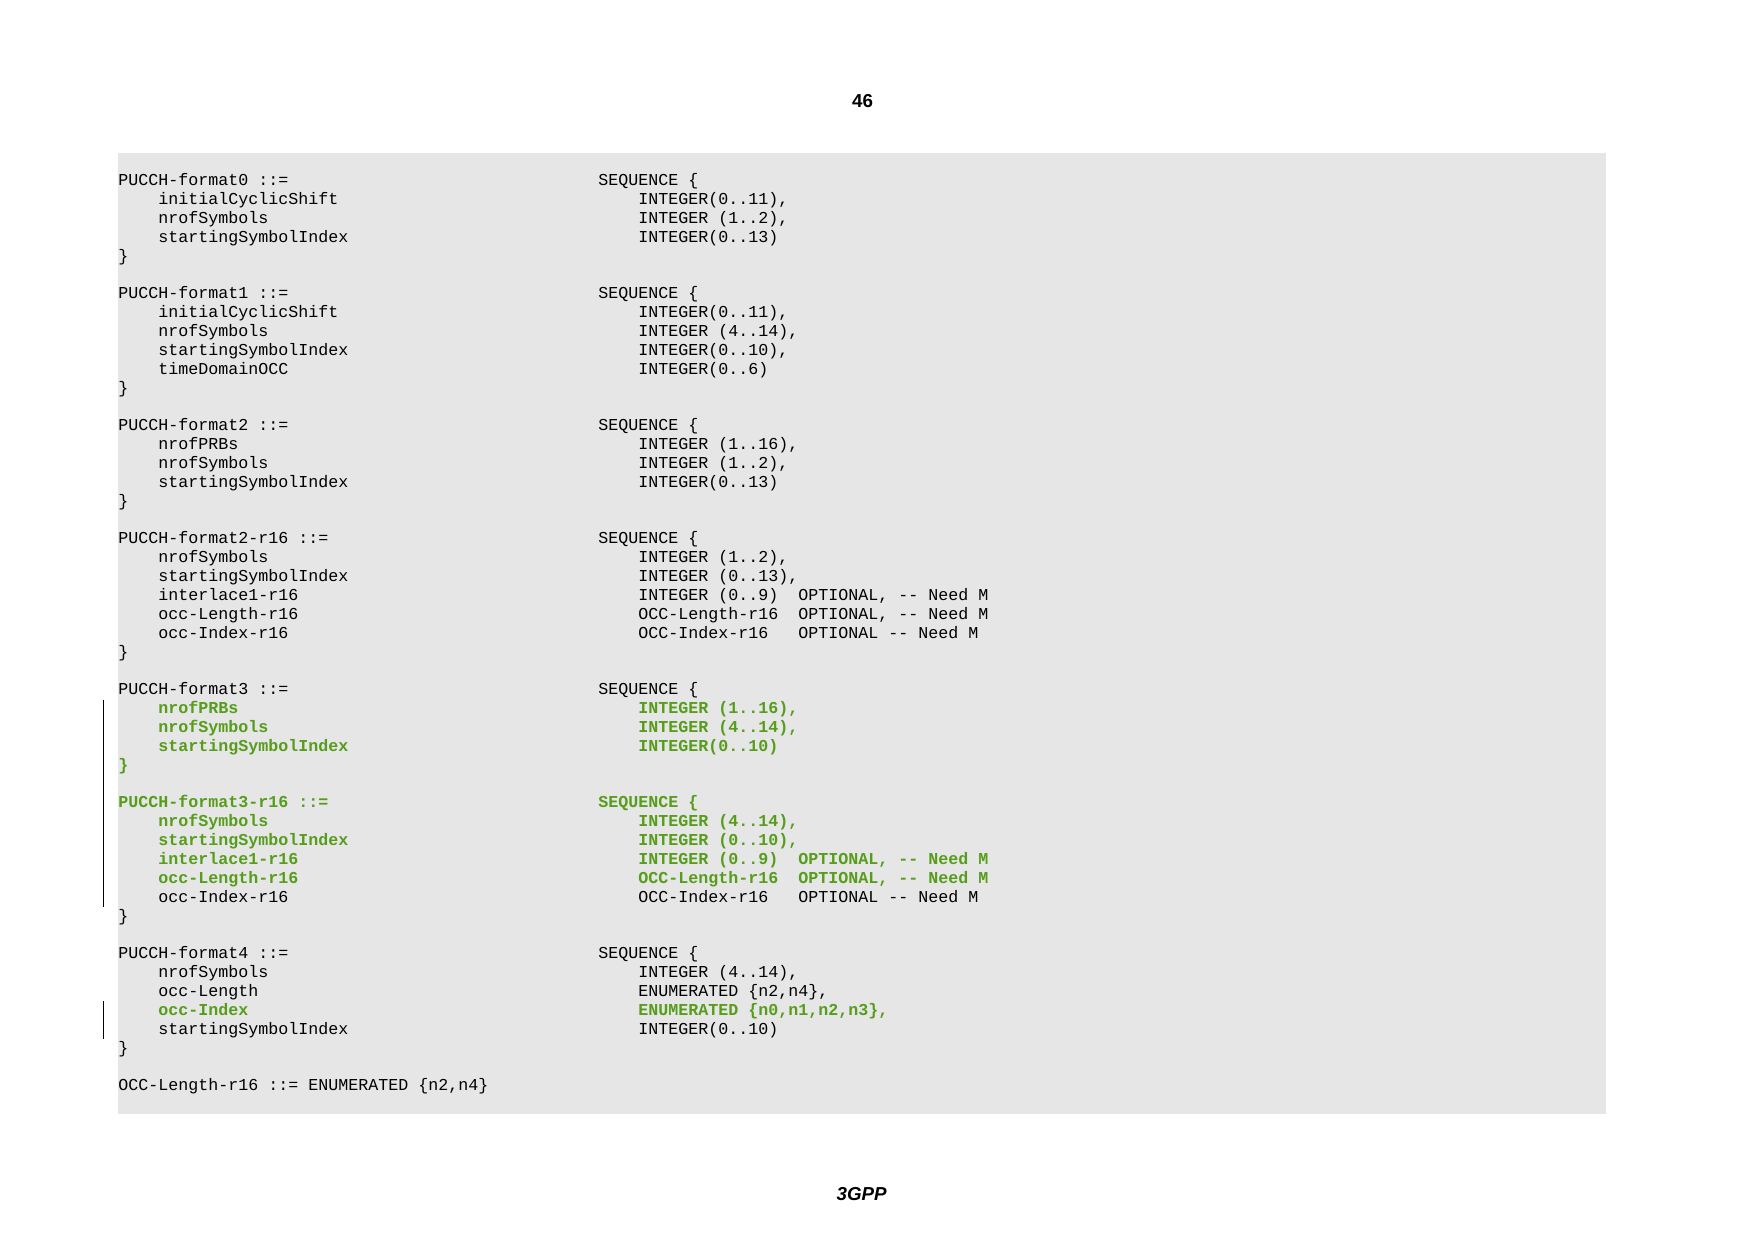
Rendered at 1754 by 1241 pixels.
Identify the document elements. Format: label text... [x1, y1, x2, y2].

text interlace1-r16 INTEGER (0..9) OPTIONAL, -- Need M [118, 587, 1606, 606]
text startingSymbolIndex INTEGER(0..10), [118, 342, 1606, 360]
text PUCCH-format0 ::= SEQUENCE { [118, 172, 1606, 191]
text nrofSymbols INTEGER (1..2), [118, 549, 1606, 568]
text nrofPRBs INTEGER (1..16), [118, 436, 1606, 455]
text startingSymbolIndex INTEGER (0..13), [118, 568, 1606, 587]
text nrofSymbols INTEGER (1..2), [118, 209, 1606, 228]
text occ-Index-r16 OCC-Index-r16 OPTIONAL -- Need M [118, 624, 1606, 643]
text } [118, 492, 1606, 511]
text PUCCH-format3-r16 ::= SEQUENCE { [118, 794, 1606, 813]
text startingSymbolIndex INTEGER(0..13) [118, 473, 1606, 492]
text PUCCH-format2-r16 ::= SEQUENCE { [118, 530, 1606, 549]
text } [118, 379, 1606, 398]
text occ-Length ENUMERATED {n2,n4}, [118, 983, 1606, 1001]
text timeDomainOCC INTEGER(0..6) [118, 360, 1606, 379]
text occ-Index-r16 OCC-Index-r16 OPTIONAL -- Need M [118, 888, 1606, 907]
text nrofSymbols INTEGER (4..14), [118, 323, 1606, 342]
text startingSymbolIndex INTEGER(0..13) [118, 228, 1606, 247]
text } [118, 1039, 1606, 1058]
text interlace1-r16 INTEGER (0..9) OPTIONAL, -- Need M [118, 851, 1606, 869]
text nrofSymbols INTEGER (4..14), [118, 813, 1606, 832]
text occ-Length-r16 OCC-Length-r16 OPTIONAL, -- Need M [118, 869, 1606, 888]
text startingSymbolIndex INTEGER(0..10) [118, 737, 1606, 756]
text } [118, 907, 1606, 926]
text PUCCH-format2 ::= SEQUENCE { [118, 417, 1606, 436]
text startingSymbolIndex INTEGER (0..10), [118, 832, 1606, 851]
text nrofSymbols INTEGER (4..14), [118, 964, 1606, 983]
text PUCCH-format1 ::= SEQUENCE { [118, 285, 1606, 304]
text } [118, 643, 1606, 662]
text } [118, 756, 1606, 775]
text occ-Length-r16 OCC-Length-r16 OPTIONAL, -- Need M [118, 606, 1606, 624]
text startingSymbolIndex INTEGER(0..10) [118, 1020, 1606, 1039]
text nrofPRBs INTEGER (1..16), [118, 700, 1606, 719]
text nrofSymbols INTEGER (4..14), [118, 719, 1606, 737]
text initialCyclicShift INTEGER(0..11), [118, 304, 1606, 323]
text nrofSymbols INTEGER (1..2), [118, 455, 1606, 473]
text initialCyclicShift INTEGER(0..11), [118, 191, 1606, 209]
text PUCCH-format3 ::= SEQUENCE { [118, 681, 1606, 700]
text } [118, 247, 1606, 266]
text PUCCH-format4 ::= SEQUENCE { [118, 945, 1606, 964]
text OCC-Length-r16 ::= ENUMERATED {n2,n4} [118, 1077, 1606, 1096]
text occ-Index ENUMERATED {n0,n1,n2,n3}, [118, 1001, 1606, 1020]
